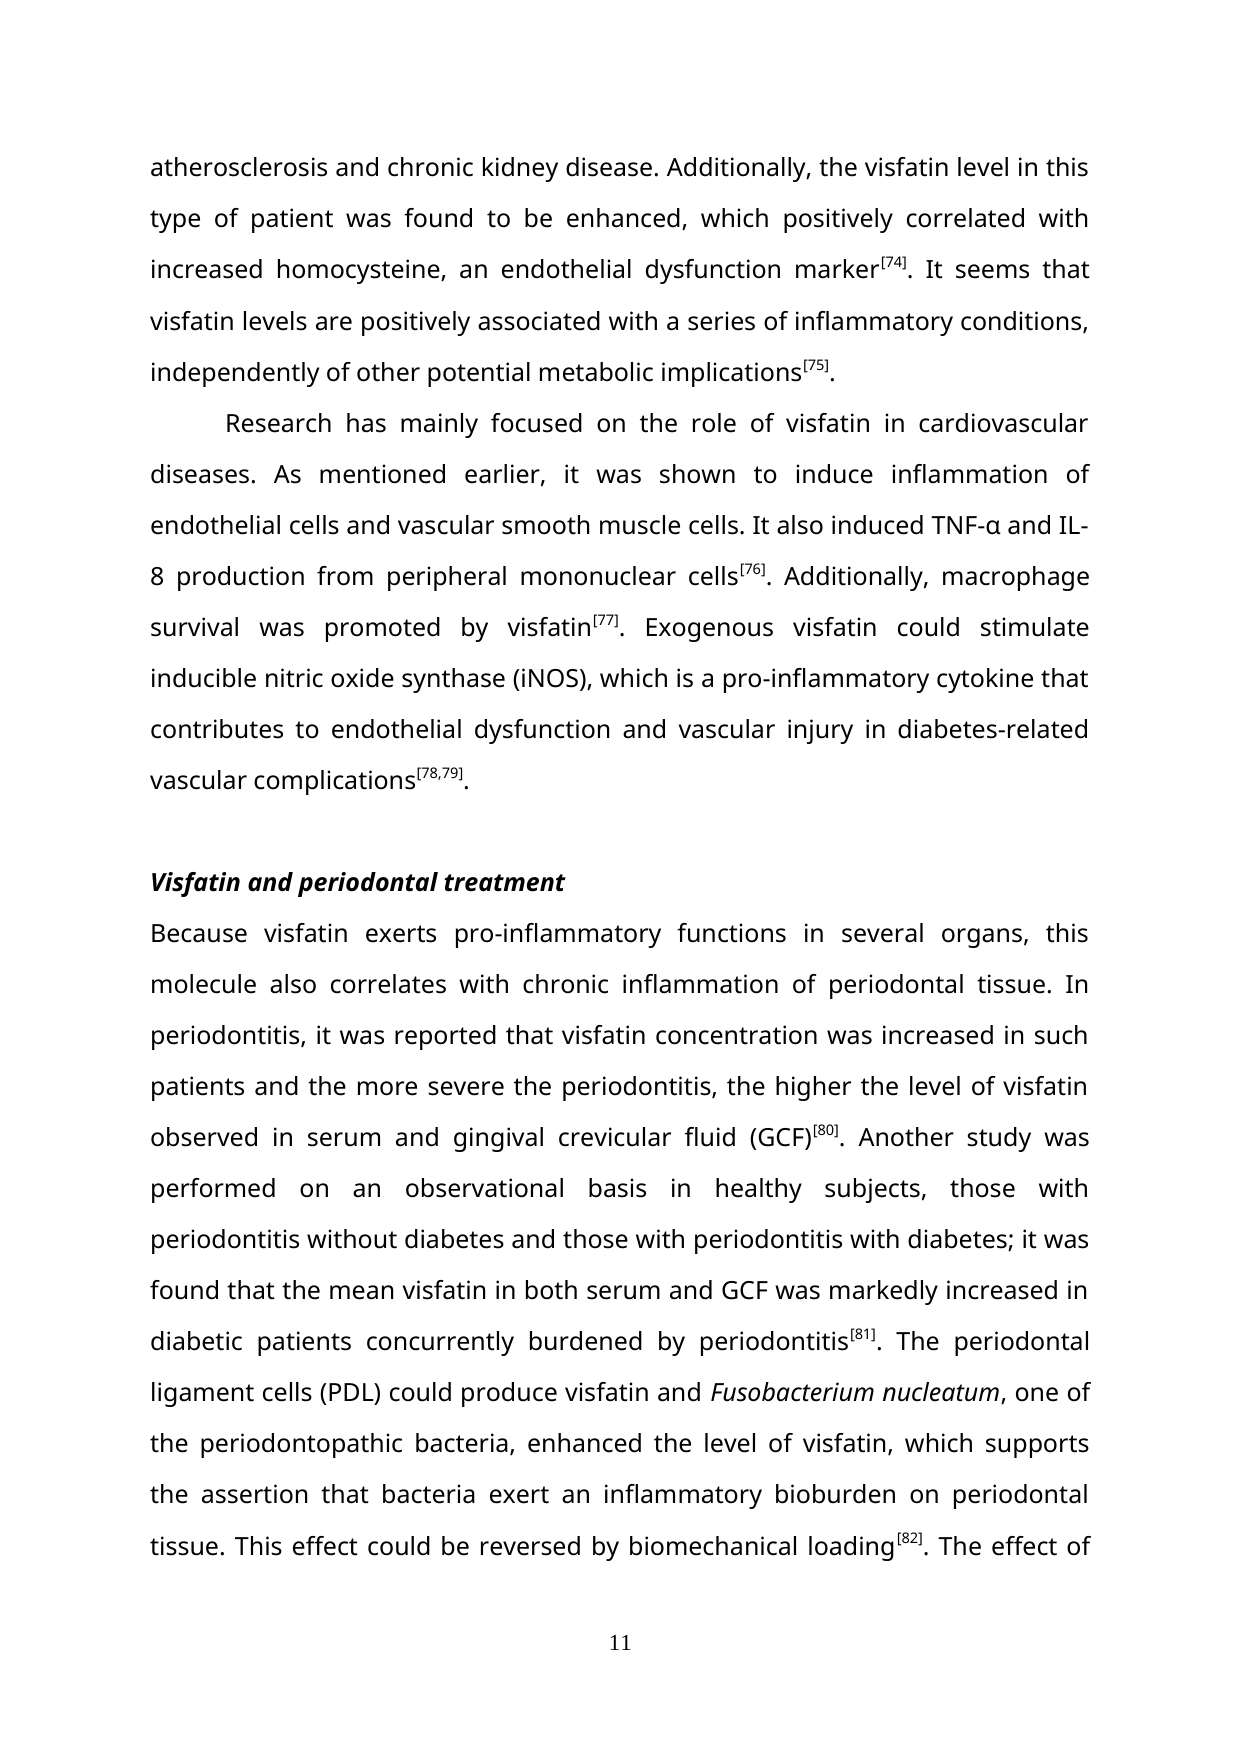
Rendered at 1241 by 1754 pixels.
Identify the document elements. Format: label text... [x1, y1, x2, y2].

text Visfatin and periodontal treatment [150, 864, 1090, 899]
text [150, 916, 1090, 1562]
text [150, 150, 1090, 388]
text Research has mainly focused on the role of visfatin in cardiovascular diseases. As mentioned earlier, it was shown to induce inflammation of endothelial cells and vascular smooth muscle cells. It also induced TNF-α and IL-8 production from peripheral mononuclear cells[76]. Additionally, macrophage survival was promoted by visfatin[77]. Exogenous visfatin could stimulate inducible nitric oxide synthase (iNOS), which is a pro-inflammatory cytokine that contributes to endothelial dysfunction and vascular injury in diabetes-related vascular complications[78,79]. [150, 405, 1090, 797]
